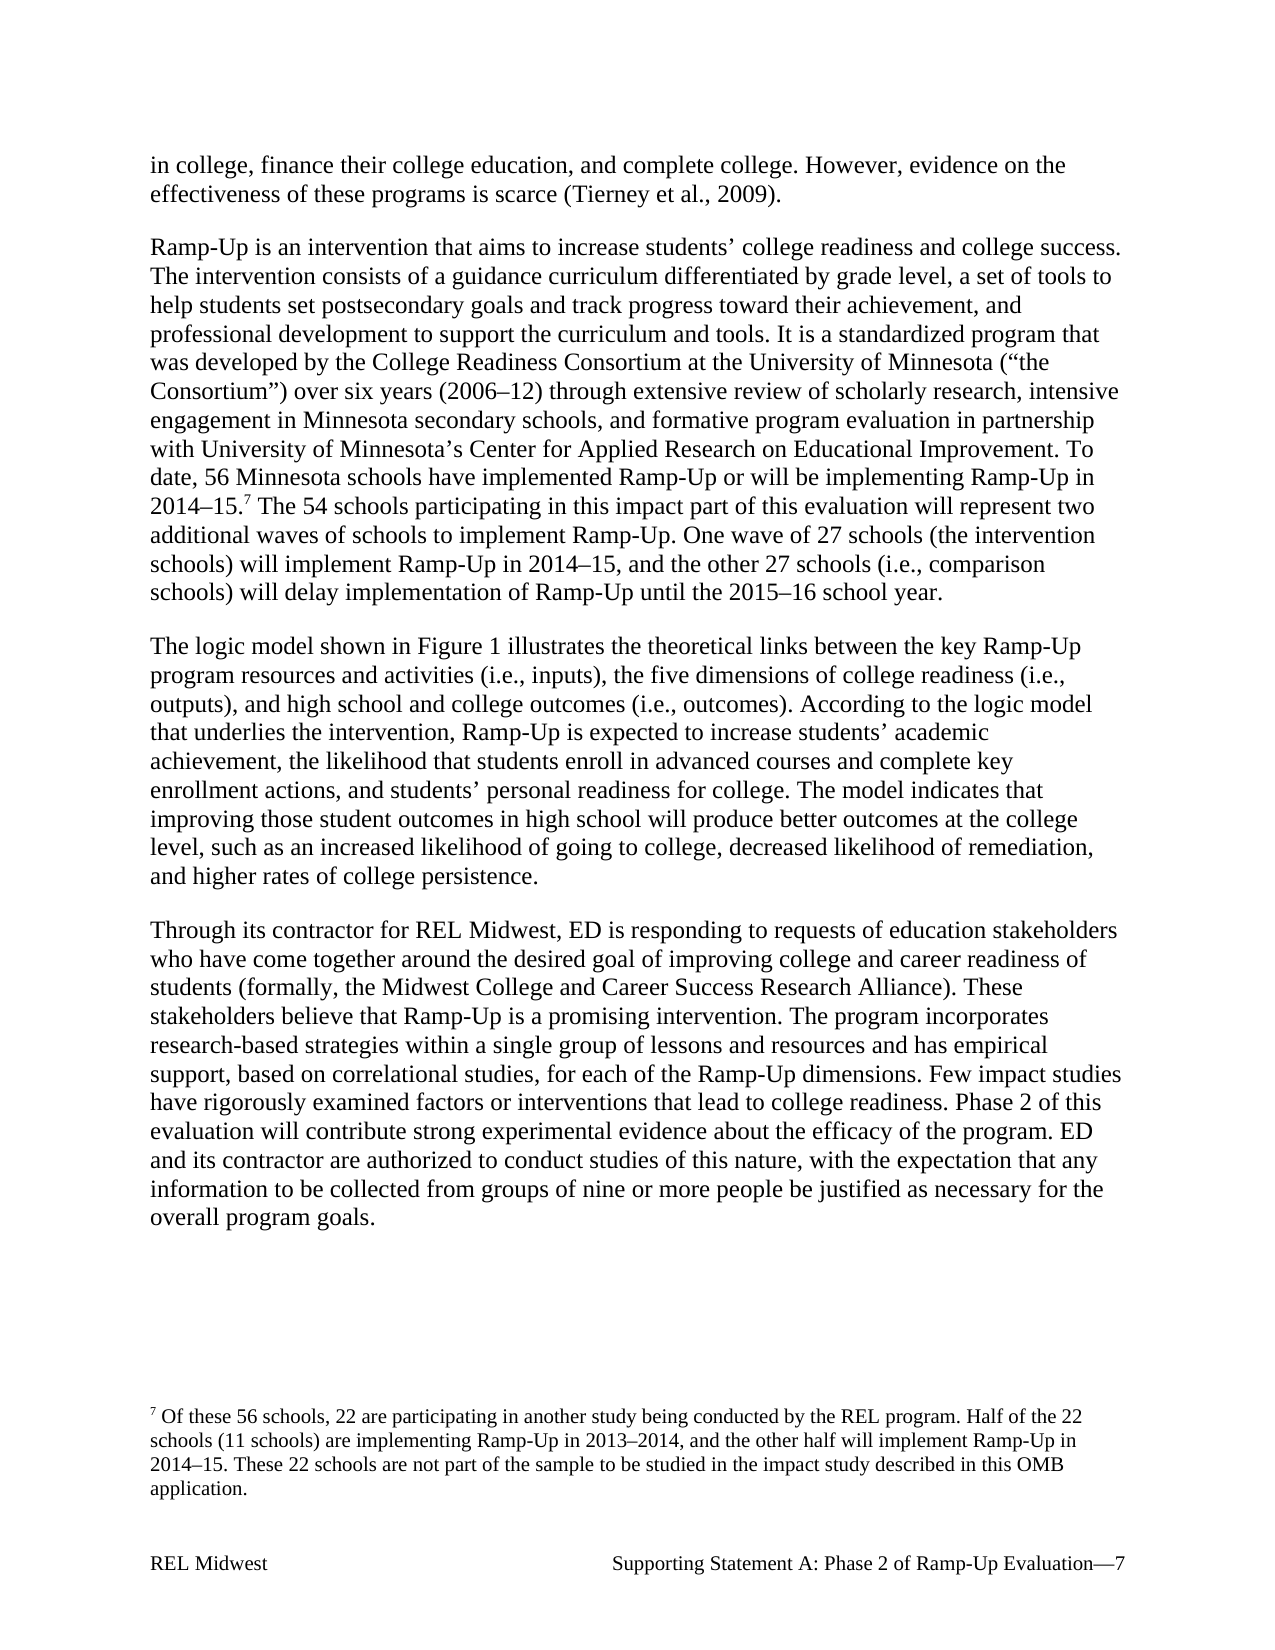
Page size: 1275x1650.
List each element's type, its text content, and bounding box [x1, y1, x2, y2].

text Through its contractor for REL Midwest, ED is responding to requests of education stakeholders who have come together around the desired goal of improving college and career readiness of students (formally, the Midwest College and Career Success Research Alliance). These stakeholders believe that Ramp-Up is a promising intervention. The program incorporates research-based strategies within a single group of lessons and resources and has empirical support, based on correlational studies, for each of the Ramp-Up dimensions. Few impact studies have rigorously examined factors or interventions that lead to college readiness. Phase 2 of this evaluation will contribute strong experimental evidence about the efficacy of the program. ED and its contractor are authorized to conduct studies of this nature, with the expectation that any information to be collected from groups of nine or more people be justified as necessary for the overall program goals. [150, 915, 1125, 1231]
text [150, 150, 1125, 207]
text Ramp-Up is an intervention that aims to increase students’ college readiness and college success. The intervention consists of a guidance curriculum differentiated by grade level, a set of tools to help students set postsecondary goals and track progress toward their achievement, and professional development to support the curriculum and tools. It is a standardized program that was developed by the College Readiness Consortium at the University of Minnesota (“the Consortium”) over six years (2006–12) through extensive review of scholarly research, intensive engagement in Minnesota secondary schools, and formative program evaluation in partnership with University of Minnesota’s Center for Applied Research on Educational Improvement. To date, 56 Minnesota schools have implemented Ramp-Up or will be implementing Ramp-Up in 2014–15. The 54 schools participating in this impact part of this evaluation will represent two additional waves of schools to implement Ramp-Up. One wave of 27 schools (the intervention schools) will implement Ramp-Up in 2014–15, and the other 27 schools (i.e., comparison schools) will delay implementation of Ramp-Up until the 2015–16 school year. [150, 232, 1125, 606]
text The logic model shown in Figure 1 illustrates the theoretical links between the key Ramp-Up program resources and activities (i.e., inputs), the five dimensions of college readiness (i.e., outputs), and high school and college outcomes (i.e., outcomes). According to the logic model that underlies the intervention, Ramp-Up is expected to increase students’ academic achievement, the likelihood that students enroll in advanced courses and complete key enrollment actions, and students’ personal readiness for college. The model indicates that improving those student outcomes in high school will produce better outcomes at the college level, such as an increased likelihood of going to college, decreased likelihood of remediation, and higher rates of college persistence. [150, 631, 1125, 890]
